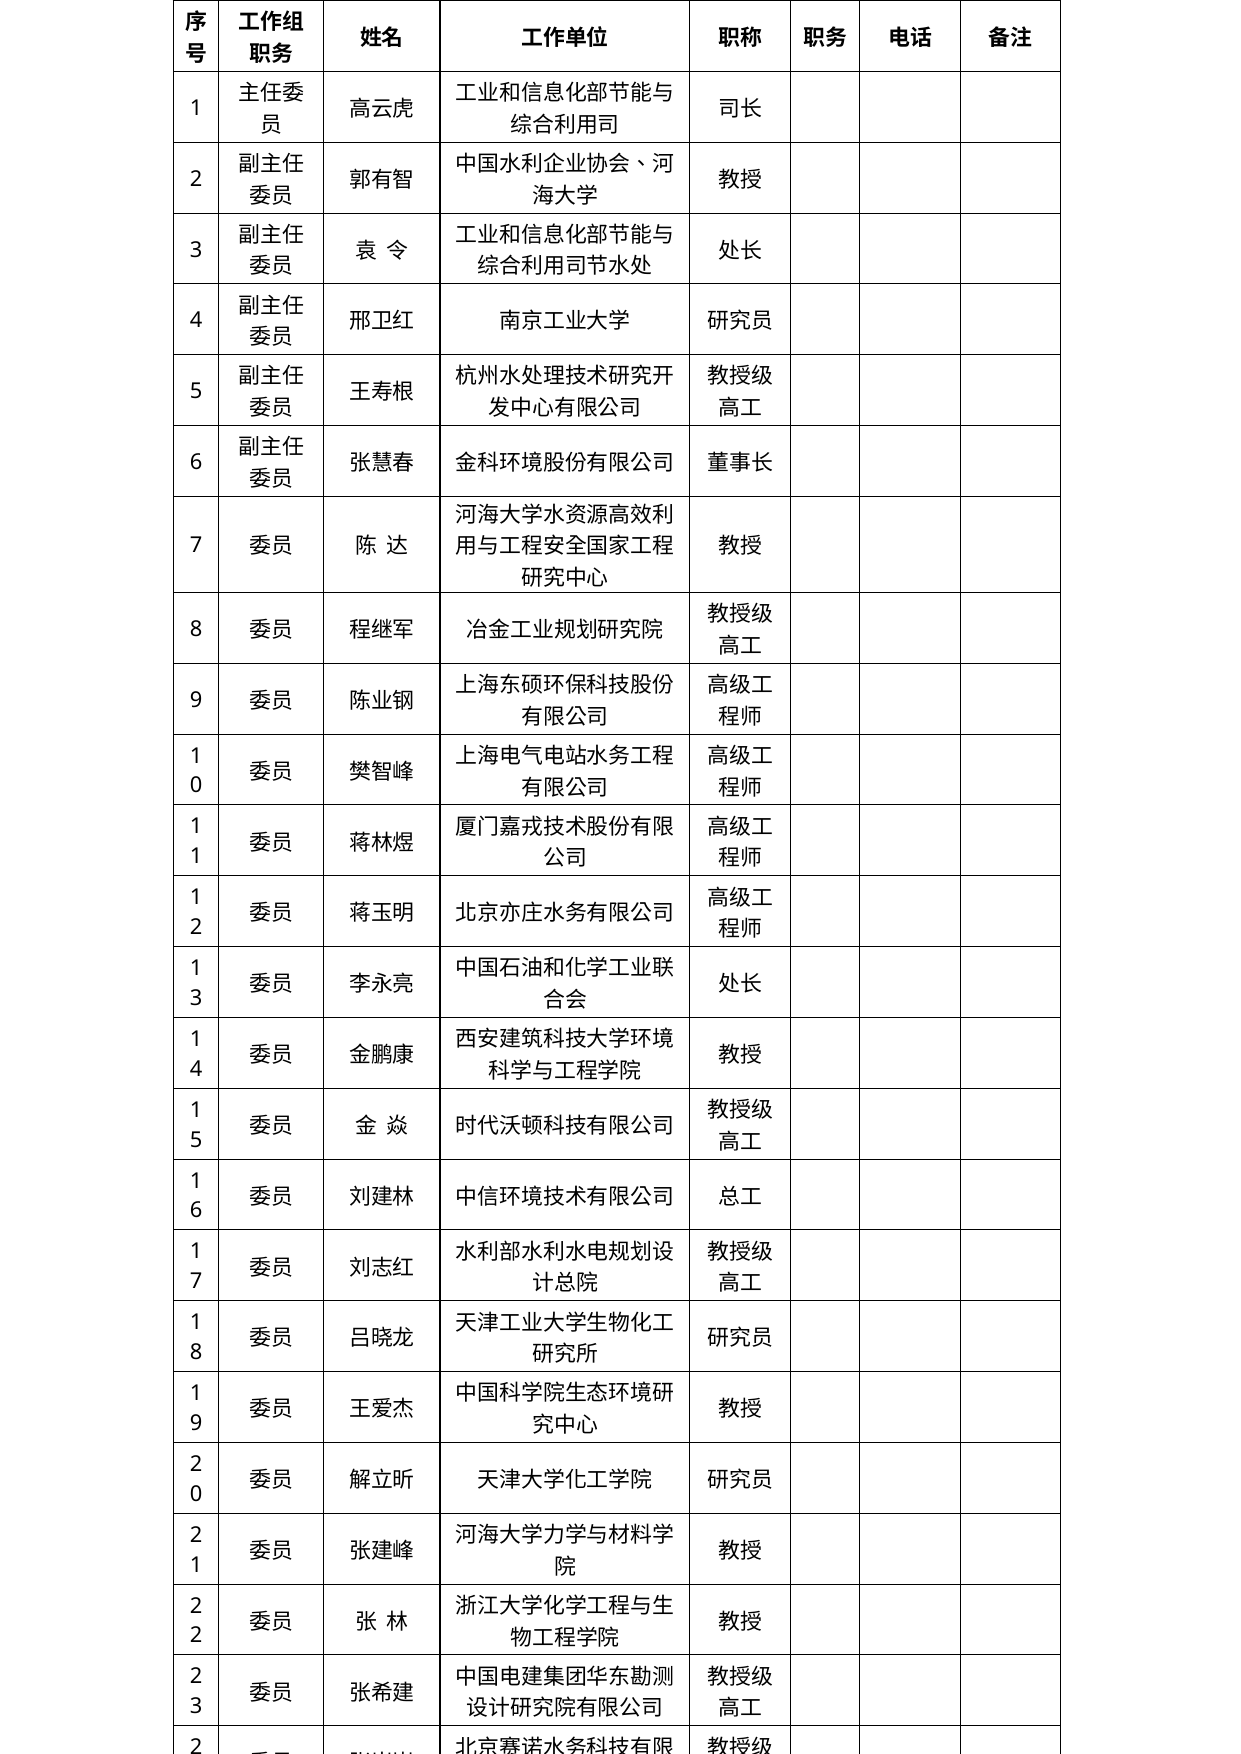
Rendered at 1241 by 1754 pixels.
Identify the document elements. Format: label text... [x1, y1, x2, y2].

table_cell [791, 1372, 859, 1442]
table_cell 教授级高工 [690, 1726, 790, 1754]
table_cell 委员 [219, 1160, 323, 1229]
table_cell 主任委员 [219, 72, 323, 142]
table_cell 3 [174, 214, 218, 283]
table_cell [961, 1443, 1060, 1513]
table_cell [961, 1230, 1060, 1300]
table_cell [961, 664, 1060, 733]
table_cell 委员 [219, 593, 323, 663]
table_cell [961, 947, 1060, 1017]
table_cell 处长 [690, 214, 790, 283]
table_cell 6 [174, 426, 218, 496]
table_cell 张慧春 [324, 426, 439, 496]
table_cell 11 [174, 805, 218, 875]
table_cell 4 [174, 284, 218, 354]
table_cell [791, 664, 859, 733]
table_cell [961, 1089, 1060, 1158]
table_cell 北京亦庄水务有限公司 [441, 876, 689, 946]
table_cell 刘建林 [324, 1160, 439, 1229]
table_cell [961, 426, 1060, 496]
table_cell 教授级高工 [690, 1089, 790, 1158]
table_cell 工业和信息化部节能与综合利用司节水处 [441, 214, 689, 283]
table_cell 教授 [690, 1585, 790, 1654]
table_cell [791, 1301, 859, 1371]
table_cell 高级工程师 [690, 664, 790, 733]
table_cell 教授 [690, 1018, 790, 1088]
table_cell 教授级高工 [690, 1655, 790, 1725]
table_cell 教授级高工 [690, 355, 790, 425]
table_cell [791, 1514, 859, 1583]
table_cell [860, 1655, 960, 1725]
table_cell 郭有智 [324, 143, 439, 212]
table_cell 9 [174, 664, 218, 733]
table_cell 委员 [219, 1301, 323, 1371]
table_cell 教授 [690, 497, 790, 592]
table_cell [860, 947, 960, 1017]
table_cell 副主任委员 [219, 143, 323, 212]
table_cell [961, 1018, 1060, 1088]
table_cell 12 [174, 876, 218, 946]
table_cell [860, 1726, 960, 1754]
table_cell 中信环境技术有限公司 [441, 1160, 689, 1229]
table_cell [791, 1018, 859, 1088]
table_cell 副主任委员 [219, 284, 323, 354]
table_cell [860, 1089, 960, 1158]
table_cell 委员 [219, 947, 323, 1017]
table_cell 樊智峰 [324, 735, 439, 804]
table_cell 副主任委员 [219, 214, 323, 283]
table_cell [860, 593, 960, 663]
table_cell 上海电气电站水务工程有限公司 [441, 735, 689, 804]
table_cell 委员 [219, 1372, 323, 1442]
table_cell [791, 143, 859, 212]
table_cell 袁 令 [324, 214, 439, 283]
table_header 电话 [860, 1, 960, 71]
table_header 姓名 [324, 1, 439, 71]
table_cell [860, 72, 960, 142]
table_cell [791, 593, 859, 663]
table_cell 委员 [219, 1514, 323, 1583]
table_cell [791, 805, 859, 875]
table_cell 吕晓龙 [324, 1301, 439, 1371]
table_cell 研究员 [690, 1301, 790, 1371]
table_cell 22 [174, 1585, 218, 1654]
table_cell 王爱杰 [324, 1372, 439, 1442]
table_cell [860, 1160, 960, 1229]
table_header 序号 [174, 1, 218, 71]
table_cell 18 [174, 1301, 218, 1371]
table_cell [791, 1089, 859, 1158]
table_cell [961, 593, 1060, 663]
table_cell 司长 [690, 72, 790, 142]
table_cell [961, 497, 1060, 592]
table_cell 委员 [219, 1585, 323, 1654]
table_cell 刘志红 [324, 1230, 439, 1300]
table_cell 研究员 [690, 1443, 790, 1513]
table_cell 教授 [690, 143, 790, 212]
table_cell 浙江大学化学工程与生物工程学院 [441, 1585, 689, 1654]
table_cell 教授级高工 [690, 593, 790, 663]
table_cell 厦门嘉戎技术股份有限公司 [441, 805, 689, 875]
table_cell 教授级高工 [690, 1230, 790, 1300]
table_cell 河海大学水资源高效利用与工程安全国家工程研究中心 [441, 497, 689, 592]
table_cell [791, 1230, 859, 1300]
table_cell [961, 805, 1060, 875]
table_cell [791, 1585, 859, 1654]
table_cell [860, 735, 960, 804]
table_cell 总工 [690, 1160, 790, 1229]
table_cell 北京赛诺水务科技有限公司 [441, 1726, 689, 1754]
table_header 工作单位 [441, 1, 689, 71]
table_cell 委员 [219, 805, 323, 875]
table_cell [860, 143, 960, 212]
table_cell 委员 [219, 1726, 323, 1754]
table_cell [860, 876, 960, 946]
table_cell 17 [174, 1230, 218, 1300]
table_cell 蒋玉明 [324, 876, 439, 946]
table_cell [961, 1301, 1060, 1371]
table_cell 委员 [219, 735, 323, 804]
table_cell 15 [174, 1089, 218, 1158]
table_cell [860, 214, 960, 283]
table_cell [860, 426, 960, 496]
table_cell 高级工程师 [690, 876, 790, 946]
table_cell [791, 876, 859, 946]
table_cell 7 [174, 497, 218, 592]
table_cell 研究员 [690, 284, 790, 354]
table_cell [860, 284, 960, 354]
table_cell 委员 [219, 497, 323, 592]
table_cell [791, 735, 859, 804]
table_cell 委员 [219, 876, 323, 946]
table_cell 南京工业大学 [441, 284, 689, 354]
table_cell 董事长 [690, 426, 790, 496]
table_cell 张建峰 [324, 1514, 439, 1583]
table_cell 19 [174, 1372, 218, 1442]
table_cell [791, 426, 859, 496]
table_cell [860, 1585, 960, 1654]
table_cell [791, 1160, 859, 1229]
table_cell 张岩岗 [324, 1726, 439, 1754]
table_cell [961, 876, 1060, 946]
table_header 职务 [791, 1, 859, 71]
table_cell 金科环境股份有限公司 [441, 426, 689, 496]
table_cell 金鹏康 [324, 1018, 439, 1088]
table_cell 委员 [219, 1655, 323, 1725]
table_cell [860, 1301, 960, 1371]
table_cell 中国科学院生态环境研究中心 [441, 1372, 689, 1442]
table_cell [791, 1726, 859, 1754]
table_cell [860, 805, 960, 875]
table_cell [961, 1655, 1060, 1725]
table_cell [791, 1655, 859, 1725]
table_cell 天津工业大学生物化工研究所 [441, 1301, 689, 1371]
table_cell 24 [174, 1726, 218, 1754]
table_cell 副主任委员 [219, 355, 323, 425]
table_cell 高级工程师 [690, 805, 790, 875]
table_cell 高云虎 [324, 72, 439, 142]
table_cell 委员 [219, 664, 323, 733]
table_cell [860, 1514, 960, 1583]
table_cell 李永亮 [324, 947, 439, 1017]
table_cell 王寿根 [324, 355, 439, 425]
table_cell 金 焱 [324, 1089, 439, 1158]
table_cell 中国石油和化学工业联合会 [441, 947, 689, 1017]
table_cell 教授 [690, 1372, 790, 1442]
table_cell [791, 947, 859, 1017]
table_cell 16 [174, 1160, 218, 1229]
table_cell [860, 1018, 960, 1088]
table_cell 高级工程师 [690, 735, 790, 804]
table_cell 陈 达 [324, 497, 439, 592]
table_cell 冶金工业规划研究院 [441, 593, 689, 663]
table_cell 委员 [219, 1443, 323, 1513]
table_cell [791, 355, 859, 425]
table_cell [961, 1514, 1060, 1583]
table_cell 中国电建集团华东勘测设计研究院有限公司 [441, 1655, 689, 1725]
table_cell 程继军 [324, 593, 439, 663]
table_cell [860, 355, 960, 425]
table_cell [961, 1372, 1060, 1442]
table_cell 副主任委员 [219, 426, 323, 496]
table_cell 23 [174, 1655, 218, 1725]
table_cell 河海大学力学与材料学院 [441, 1514, 689, 1583]
table_cell 杭州水处理技术研究开发中心有限公司 [441, 355, 689, 425]
table_cell [860, 1443, 960, 1513]
table_cell 1 [174, 72, 218, 142]
table_cell 西安建筑科技大学环境科学与工程学院 [441, 1018, 689, 1088]
table_cell 中国水利企业协会、河海大学 [441, 143, 689, 212]
table_cell [860, 497, 960, 592]
table_cell [961, 1160, 1060, 1229]
table_cell 蒋林煜 [324, 805, 439, 875]
table_cell [961, 143, 1060, 212]
table_cell [961, 1726, 1060, 1754]
table_cell 解立昕 [324, 1443, 439, 1513]
table_cell [961, 214, 1060, 283]
table_cell [961, 72, 1060, 142]
table_cell [791, 284, 859, 354]
table_header 工作组职务 [219, 1, 323, 71]
table_cell 工业和信息化部节能与综合利用司 [441, 72, 689, 142]
table_header 备注 [961, 1, 1060, 71]
table_cell [791, 214, 859, 283]
table_cell 陈业钢 [324, 664, 439, 733]
table_cell 天津大学化工学院 [441, 1443, 689, 1513]
table_cell 教授 [690, 1514, 790, 1583]
table_cell 时代沃顿科技有限公司 [441, 1089, 689, 1158]
table_cell [961, 284, 1060, 354]
table_cell 上海东硕环保科技股份有限公司 [441, 664, 689, 733]
table_cell 委员 [219, 1018, 323, 1088]
table_cell 13 [174, 947, 218, 1017]
table_cell 14 [174, 1018, 218, 1088]
table_cell [860, 1230, 960, 1300]
table_cell [961, 1585, 1060, 1654]
table_cell 水利部水利水电规划设计总院 [441, 1230, 689, 1300]
table_cell 处长 [690, 947, 790, 1017]
table_cell [791, 72, 859, 142]
table_cell 委员 [219, 1230, 323, 1300]
table_cell [860, 664, 960, 733]
table_cell 2 [174, 143, 218, 212]
table_cell 委员 [219, 1089, 323, 1158]
table_cell [961, 735, 1060, 804]
table_cell 20 [174, 1443, 218, 1513]
table_cell 8 [174, 593, 218, 663]
table_cell [860, 1372, 960, 1442]
table_cell [961, 355, 1060, 425]
table_header 职称 [690, 1, 790, 71]
table_cell 5 [174, 355, 218, 425]
table_cell 张希建 [324, 1655, 439, 1725]
table_cell 邢卫红 [324, 284, 439, 354]
table_cell 10 [174, 735, 218, 804]
table_cell 张 林 [324, 1585, 439, 1654]
table_cell 21 [174, 1514, 218, 1583]
table_cell [791, 1443, 859, 1513]
table_cell [791, 497, 859, 592]
